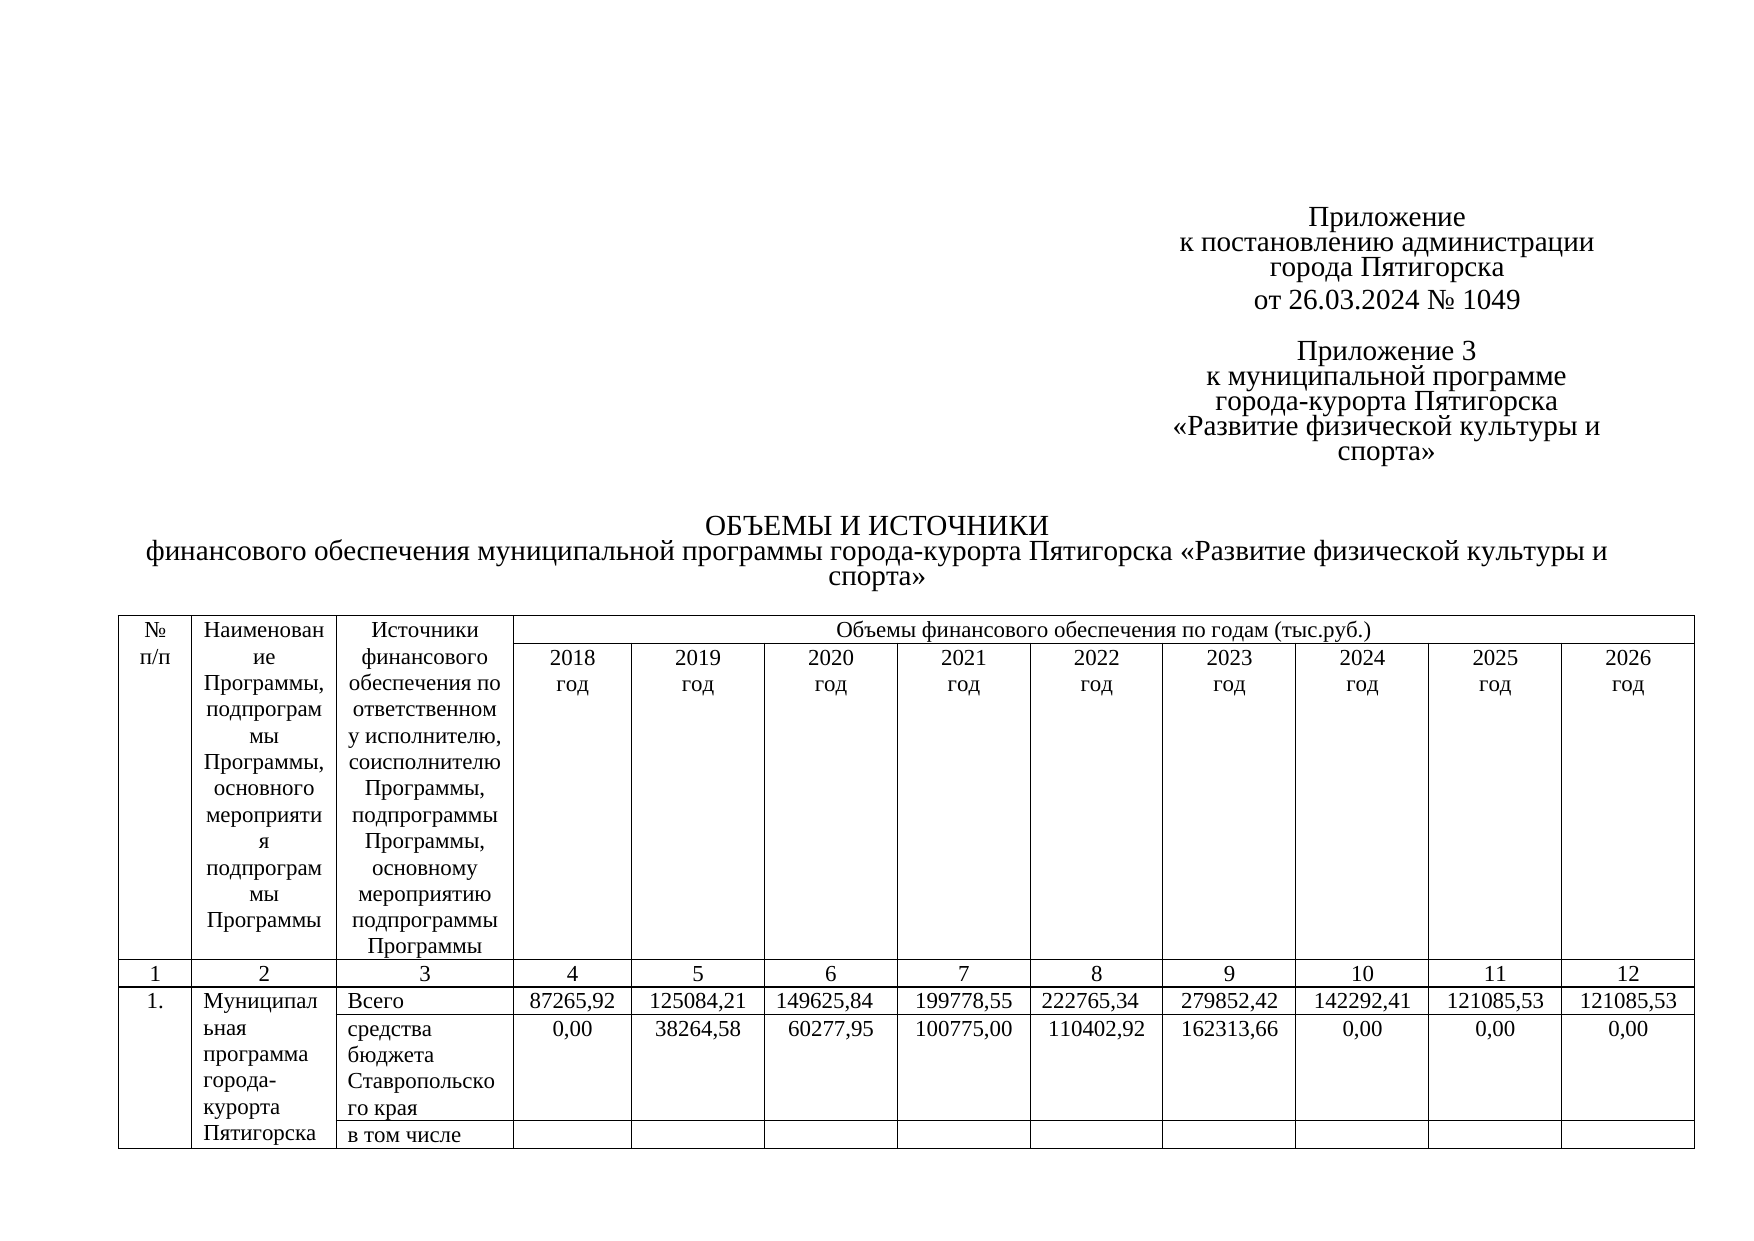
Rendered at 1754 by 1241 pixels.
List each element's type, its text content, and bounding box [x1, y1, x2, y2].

table_cell [1429, 1121, 1561, 1148]
table_cell [898, 1121, 1030, 1148]
text «Развитие физической культуры и спорта» [1137, 415, 1636, 465]
table_cell 10 [1296, 960, 1428, 986]
text города Пятигорска [1063, 257, 1636, 282]
table_cell средства бюджета Ставропольского края [337, 1015, 513, 1120]
table_cell [632, 1121, 764, 1148]
table_cell 2024 год [1296, 644, 1428, 959]
table_cell 2020 год [765, 644, 897, 959]
table_cell [1163, 1121, 1295, 1148]
table_cell 149625,84 [765, 988, 897, 1014]
table_cell 142292,41 [1296, 988, 1428, 1014]
table_cell 279852,42 [1163, 988, 1295, 1014]
text ОБЪЕМЫ И ИСТОЧНИКИ [118, 515, 1636, 540]
table_cell [1296, 1121, 1428, 1148]
table_cell 11 [1429, 960, 1561, 986]
text от 26.03.2024 № 1049 [1063, 282, 1636, 315]
table_cell 8 [1031, 960, 1162, 986]
table_header Источники финансового обеспечения по ответственному исполнителю, соисполнителю Программы, подпрограммы Программы, основному мероприятию подпрограммы Программы [337, 616, 513, 959]
table_cell 2 [192, 960, 336, 986]
table_cell 2018 год [514, 644, 631, 959]
table_cell 125084,21 [632, 988, 764, 1014]
table_cell 121085,53 [1429, 988, 1561, 1014]
table_header № п/п [119, 616, 191, 959]
table_cell [514, 1121, 631, 1148]
table_cell 60277,95 [765, 1015, 897, 1120]
text Приложение [1063, 207, 1636, 232]
table_cell 1. [119, 988, 191, 1148]
table_cell 2022 год [1031, 644, 1162, 959]
table_cell 162313,66 [1163, 1015, 1295, 1120]
table_cell 2019 год [632, 644, 764, 959]
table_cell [337, 1121, 513, 1148]
table_cell 9 [1163, 960, 1295, 986]
table_cell [1562, 1121, 1694, 1148]
table_cell 1 [119, 960, 191, 986]
table_cell 2021 год [898, 644, 1030, 959]
table_cell 121085,53 [1562, 988, 1694, 1014]
table_cell 199778,55 [898, 988, 1030, 1014]
table_cell [1031, 1121, 1162, 1148]
table_cell 222765,34 [1031, 988, 1162, 1014]
table_cell 0,00 [1429, 1015, 1561, 1120]
table_cell 4 [514, 960, 631, 986]
text Приложение 3 [1137, 340, 1636, 365]
table_cell 6 [765, 960, 897, 986]
table_cell 0,00 [1562, 1015, 1694, 1120]
table_cell [765, 1121, 897, 1148]
table_cell 2023 год [1163, 644, 1295, 959]
table_cell 110402,92 [1031, 1015, 1162, 1120]
table_cell 38264,58 [632, 1015, 764, 1120]
table_cell 87265,92 [514, 988, 631, 1014]
text к муниципальной программе [1137, 365, 1636, 390]
table_header Объемы финансового обеспечения по годам (тыс.руб.) [514, 616, 1694, 643]
table_cell Муниципальная программа города-курорта Пятигорска «Развитие физической культуры и спорта», всего [192, 988, 336, 1148]
table_cell Всего [337, 988, 513, 1014]
text к постановлению администрации [1063, 232, 1636, 257]
table_header Наименование Программы, подпрограммы Программы, основного мероприятия подпрограммы Программы [192, 616, 336, 959]
table_cell 3 [337, 960, 513, 986]
table_cell 100775,00 [898, 1015, 1030, 1120]
table_cell 2026 год [1562, 644, 1694, 959]
text города-курорта Пятигорска [1137, 390, 1636, 415]
table_cell 0,00 [1296, 1015, 1428, 1120]
table_cell 0,00 [514, 1015, 631, 1120]
table_cell 5 [632, 960, 764, 986]
table_cell 12 [1562, 960, 1694, 986]
table_cell 7 [898, 960, 1030, 986]
text финансового обеспечения муниципальной программы города-курорта Пятигорска «Развитие физической культуры и спорта» [118, 540, 1636, 590]
table_cell 2025 год [1429, 644, 1561, 959]
